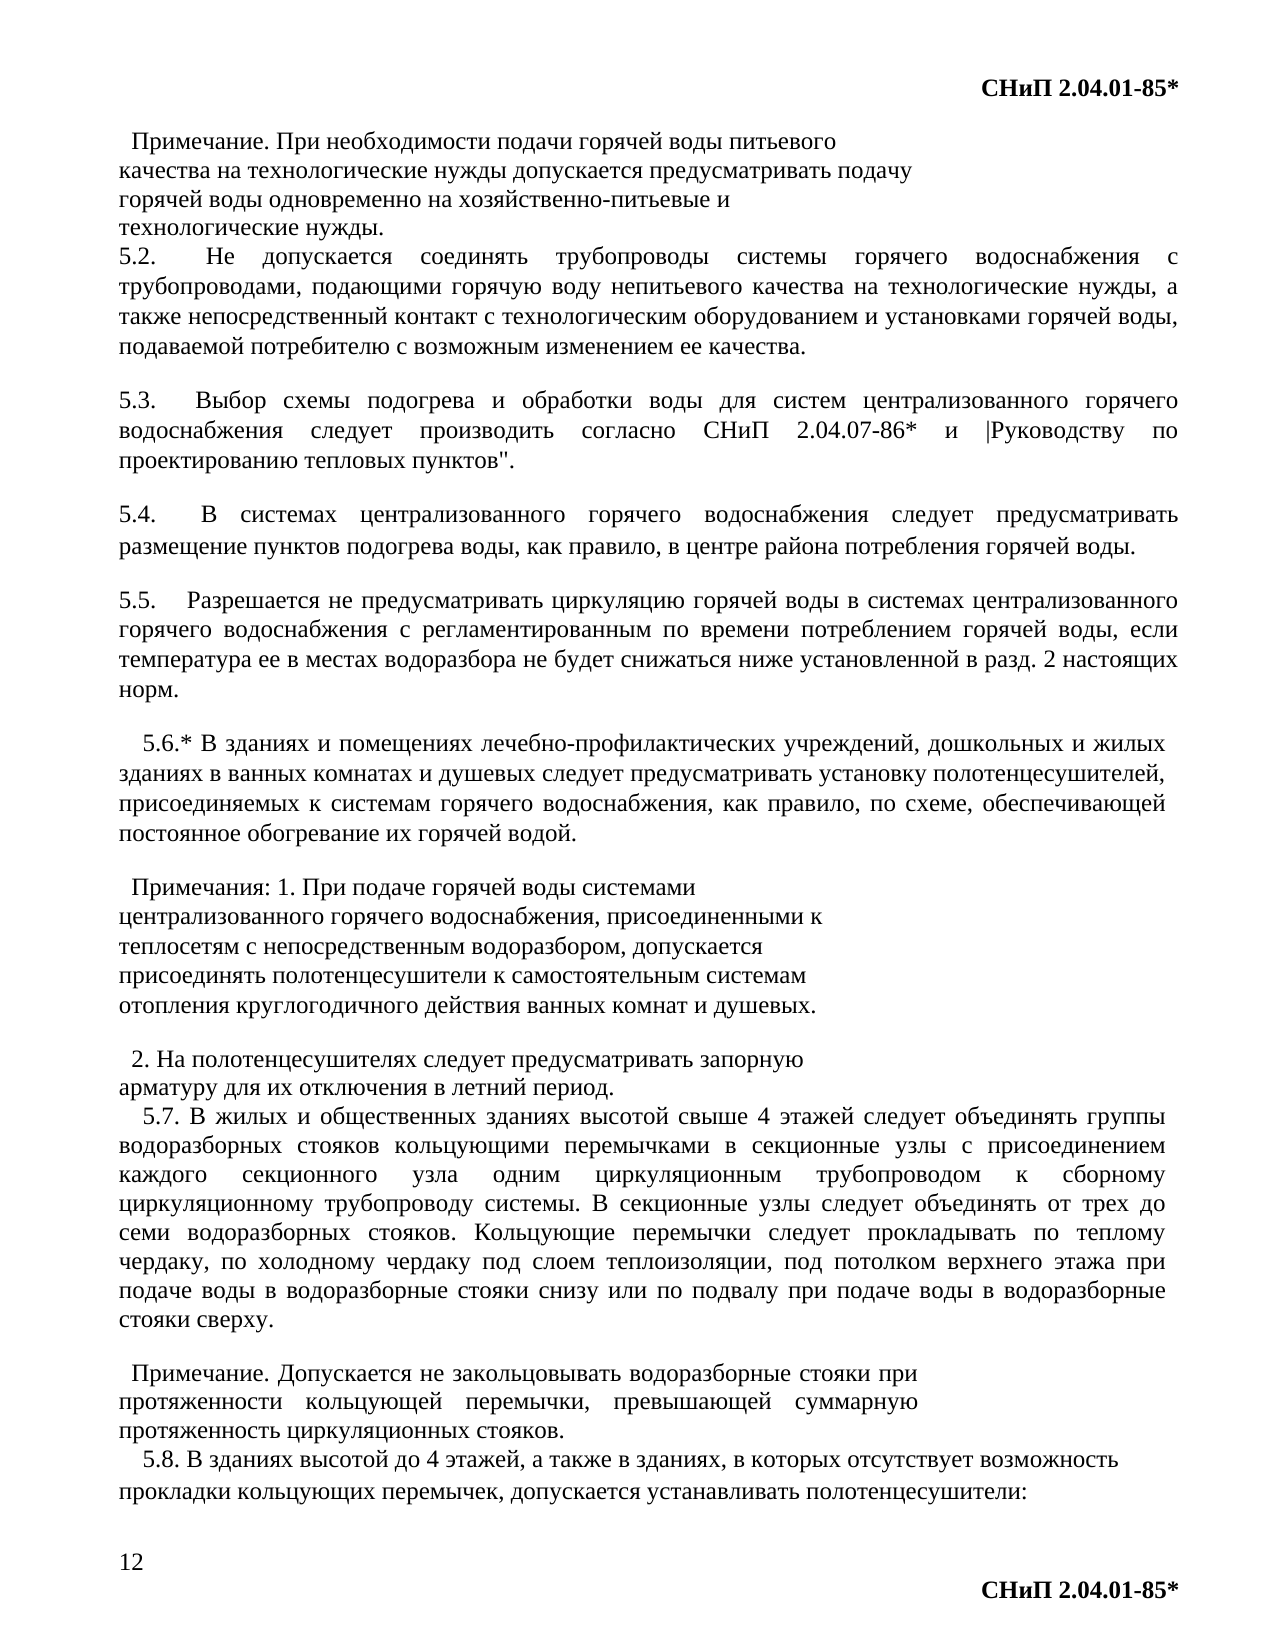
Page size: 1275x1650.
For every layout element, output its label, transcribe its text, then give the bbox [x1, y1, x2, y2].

text 12 [119, 1547, 1179, 1575]
list Разрешается не предусматривать циркуляцию горячей воды в системах централизованного горячего водоснабжения с регламентированным по времени потреблением горячей воды, если температура ее в местах водоразбора не будет снижаться ниже установленной в разд. 2 настоящих норм. [119, 585, 1179, 703]
text СНиП 2.04.01-85* [119, 73, 1179, 101]
text 5.6.* В зданиях и помещениях лечебно-профилактических учреждений, дошкольных и жилых зданиях в ванных комнатах и душевых следует предусматривать установку полотенцесушителей, присоединяемых к системам горячего водоснабжения, как правило, по схеме, обеспечивающей постоянное обогревание их горячей водой. [119, 728, 1167, 847]
list В системах централизованного горячего водоснабжения следует предусматривать размещение пунктов подогрева воды, как правило, в центре района потребления горячей воды. [119, 499, 1179, 560]
list Не допускается соединять трубопроводы системы горячего водоснабжения с трубопроводами, подающими горячую воду непитьевого качества на технологические нужды, а также непосредственный контакт с технологическим оборудованием и установками горячей воды, подаваемой потребителю с возможным изменением ее качества. [119, 241, 1179, 359]
text СНиП 2.04.01-85* [119, 1575, 1179, 1604]
list Выбор схемы подогрева и обработки воды для систем централизованного горячего водоснабжения следует производить согласно СНиП 2.04.07-86* и |Руководству по проектированию тепловых пунктов". [119, 385, 1179, 474]
text 5.7. В жилых и общественных зданиях высотой свыше 4 этажей следует объединять группы водоразборных стояков кольцующими перемычками в секционные узлы с присоединением каждого секционного узла одним циркуляционным трубопроводом к сборному циркуляционному трубопроводу системы. В секционные узлы следует объединять от трех до семи водоразборных стояков. Кольцующие перемычки следует прокладывать по теплому чердаку, по холодному чердаку под слоем теплоизоляции, под потолком верхнего этажа при подаче воды в водоразборные стояки снизу или по подвалу при подаче воды в водоразборные стояки сверху. [119, 1101, 1167, 1333]
text Примечание. При необходимости подачи горячей воды питьевого качества на технологические нужды допускается предусматривать подачу горячей воды одновременно на хозяйственно-питьевые и технологические нужды. [119, 126, 917, 241]
text 5.8. В зданиях высотой до 4 этажей, а также в зданиях, в которых отсутствует возможность прокладки кольцующих перемычек, допускается устанавливать полотенцесушители: [119, 1444, 1167, 1505]
text Примечание. Допускается не закольцовывать водоразборные стояки при протяженности кольцующей перемычки, превышающей суммарную протяженность циркуляционных стояков. [119, 1358, 919, 1444]
text Примечания: 1. При подаче горячей воды системами централизованного горячего водоснабжения, присоединенными к теплосетям с непосредственным водоразбором, допускается присоединять полотенцесушители к самостоятельным системам отопления круглогодичного действия ванных комнат и душевых. [119, 872, 906, 1019]
text 2. На полотенцесушителях следует предусматривать запорную арматуру для их отключения в летний период. [119, 1044, 908, 1101]
